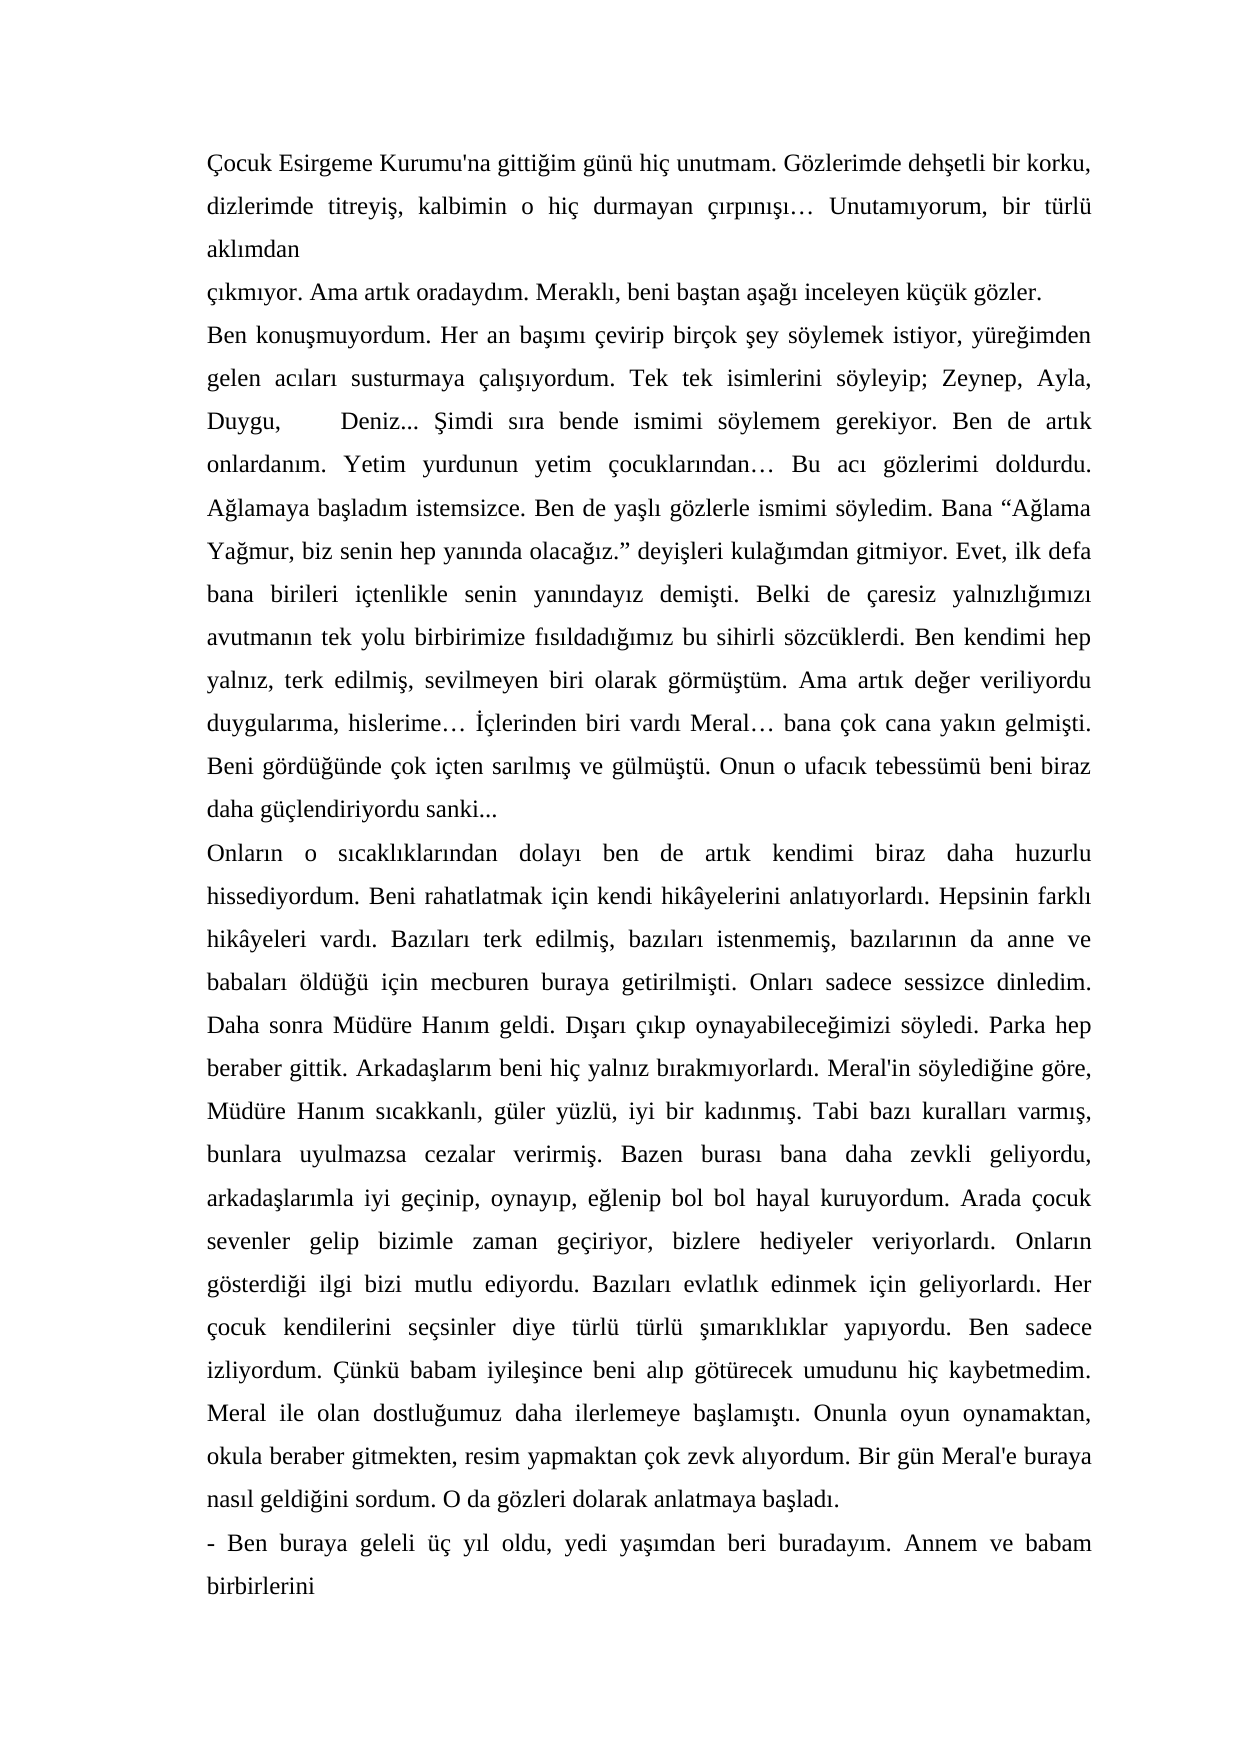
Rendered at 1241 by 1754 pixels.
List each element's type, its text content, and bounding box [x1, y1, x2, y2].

text - Ben buraya geleli üç yıl oldu, yedi yaşımdan beri buradayım. Annem ve babam birbirlerini [207, 1528, 1093, 1599]
text Çocuk Esirgeme Kurumu'na gittiğim günü hiç unutmam. Gözlerimde dehşetli bir korku, dizlerimde titreyiş, kalbimin o hiç durmayan çırpınışı… Unutamıyorum, bir türlü aklımdan [207, 148, 1093, 263]
text Ben konuşmuyordum. Her an başımı çevirip birçok şey söylemek istiyor, yüreğimden gelen acıları susturmaya çalışıyordum. Tek tek isimlerini söyleyip; Zeynep, Ayla, Duygu, Deniz... Şimdi sıra bende ismimi söylemem gerekiyor. Ben de artık onlardanım. Yetim yurdunun yetim çocuklarından… Bu acı gözlerimi doldurdu. Ağlamaya başladım istemsizce. Ben de yaşlı gözlerle ismimi söyledim. Bana “Ağlama Yağmur, biz senin hep yanında olacağız.” deyişleri kulağımdan gitmiyor. Evet, ilk defa bana birileri içtenlikle senin yanındayız demişti. Belki de çaresiz yalnızlığımızı avutmanın tek yolu birbirimize fısıldadığımız bu sihirli sözcüklerdi. Ben kendimi hep yalnız, terk edilmiş, sevilmeyen biri olarak görmüştüm. Ama artık değer veriliyordu duygularıma, hislerime… İçlerinden biri vardı Meral… bana çok cana yakın gelmişti. Beni gördüğünde çok içten sarılmış ve gülmüştü. Onun o ufacık tebessümü beni biraz daha güçlendiriyordu sanki... [207, 320, 1093, 823]
text Onların o sıcaklıklarından dolayı ben de artık kendimi biraz daha huzurlu hissediyordum. Beni rahatlatmak için kendi hikâyelerini anlatıyorlardı. Hepsinin farklı hikâyeleri vardı. Bazıları terk edilmiş, bazıları istenmemiş, bazılarının da anne ve babaları öldüğü için mecburen buraya getirilmişti. Onları sadece sessizce dinledim. Daha sonra Müdüre Hanım geldi. Dışarı çıkıp oynayabileceğimizi söyledi. Parka hep beraber gittik. Arkadaşlarım beni hiç yalnız bırakmıyorlardı. Meral'in söylediğine göre, Müdüre Hanım sıcakkanlı, güler yüzlü, iyi bir kadınmış. Tabi bazı kuralları varmış, bunlara uyulmazsa cezalar verirmiş. Bazen burası bana daha zevkli geliyordu, arkadaşlarımla iyi geçinip, oynayıp, eğlenip bol bol hayal kuruyordum. Arada çocuk sevenler gelip bizimle zaman geçiriyor, bizlere hediyeler veriyorlardı. Onların gösterdiği ilgi bizi mutlu ediyordu. Bazıları evlatlık edinmek için geliyorlardı. Her çocuk kendilerini seçsinler diye türlü türlü şımarıklıklar yapıyordu. Ben sadece izliyordum. Çünkü babam iyileşince beni alıp götürecek umudunu hiç kaybetmedim. Meral ile olan dostluğumuz daha ilerlemeye başlamıştı. Onunla oyun oynamaktan, okula beraber gitmekten, resim yapmaktan çok zevk alıyordum. Bir gün Meral'e buraya nasıl geldiğini sordum. O da gözleri dolarak anlatmaya başladı. [207, 838, 1093, 1513]
text çıkmıyor. Ama artık oradaydım. Meraklı, beni baştan aşağı inceleyen küçük gözler. [207, 277, 1093, 306]
